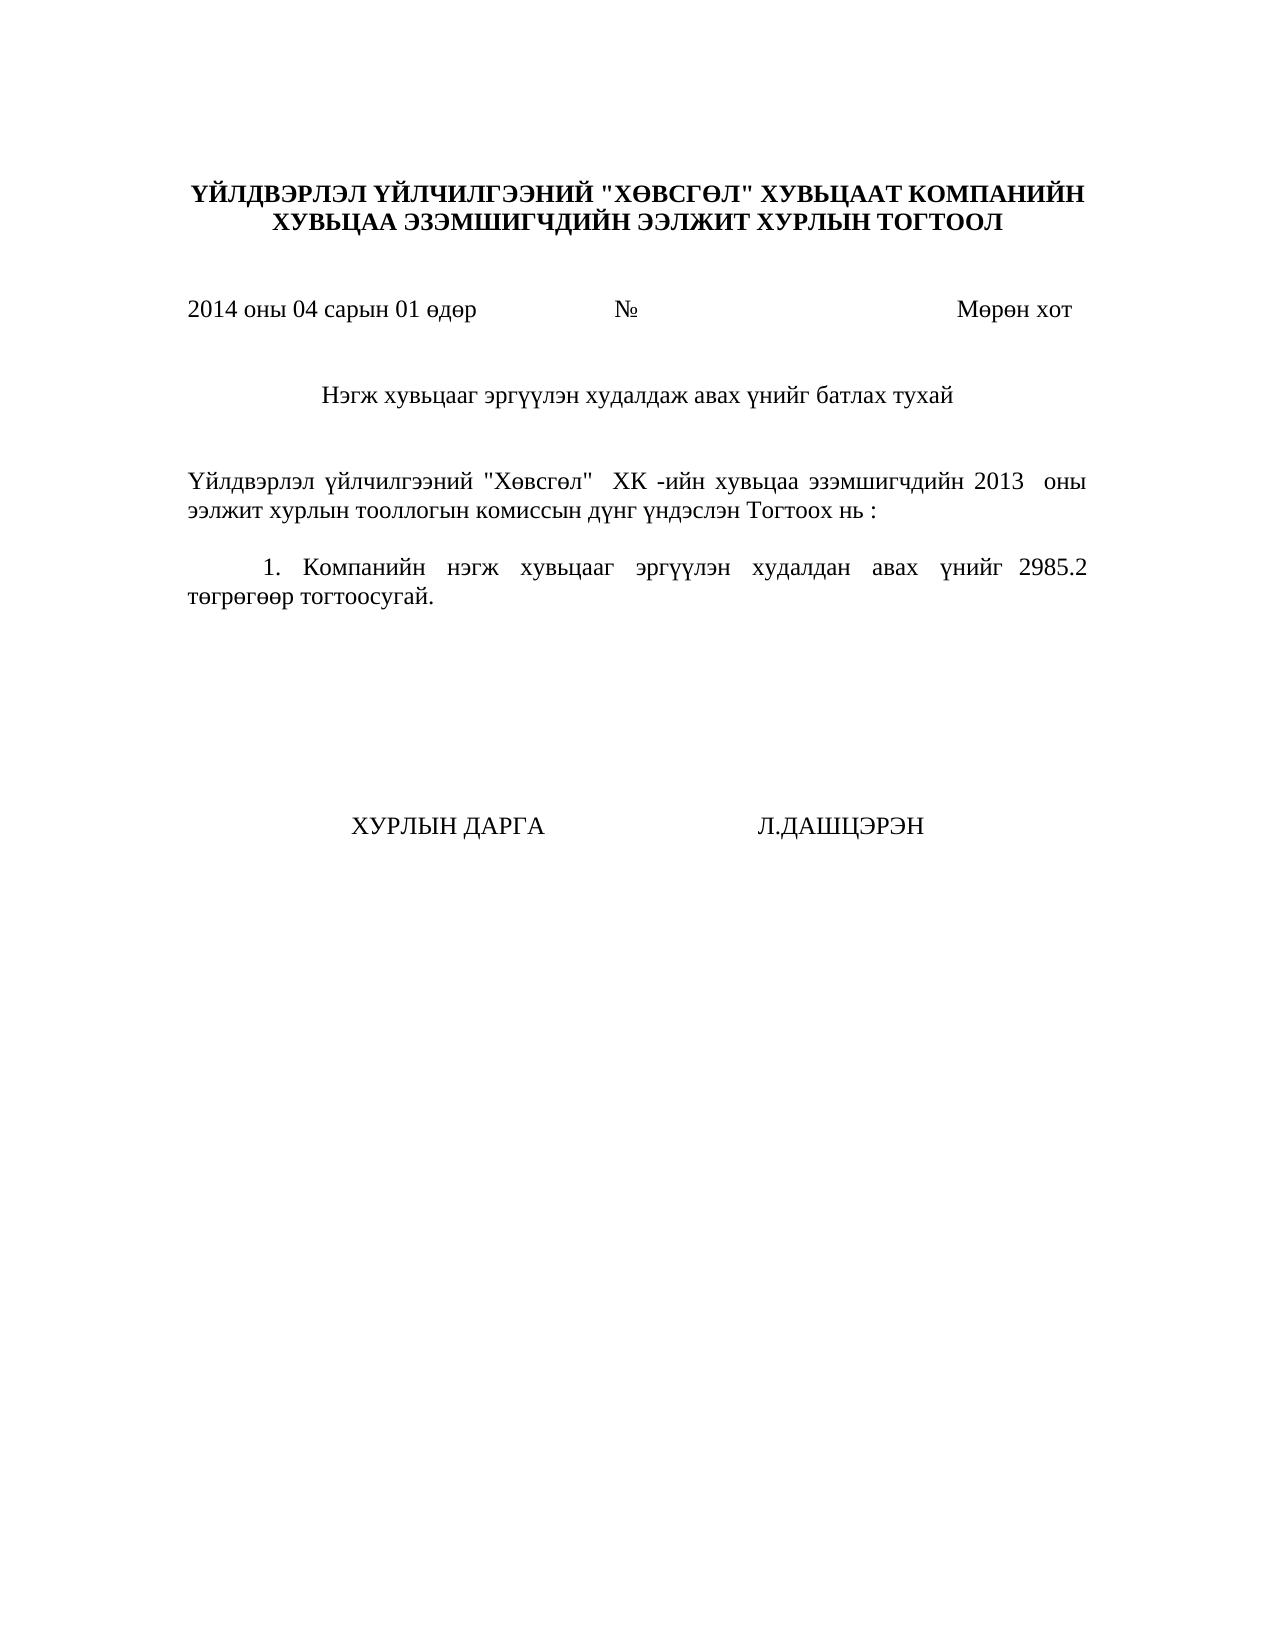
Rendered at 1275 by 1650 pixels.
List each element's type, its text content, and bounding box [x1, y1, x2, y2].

text Нэгж хувьцааг эргүүлэн худалдаж авах үнийг батлах тухай [187, 380, 1087, 409]
text Үйлдвэрлэл үйлчилгээний "Хөвсгөл" ХК -ийн хувьцаа эзэмшигчдийн 2013 оны ээлжит хурлын тооллогын комиссын дүнг үндэслэн Тогтоох нь : [187, 466, 1087, 524]
text 2014 оны 04 сарын 01 өдөр № Мөрөн хот [187, 294, 1087, 322]
text ҮЙЛДВЭРЛЭЛ ҮЙЛЧИЛГЭЭНИЙ "ХӨВСГӨЛ" ХУВЬЦААТ КОМПАНИЙН ХУВЬЦАА ЭЗЭМШИГЧДИЙН ЭЭЛЖИТ ХУРЛЫН ТОГТООЛ [187, 179, 1087, 236]
text 1. Компанийн нэгж хувьцааг эргүүлэн худалдан авах үнийг 2985.2 төгрөгөөр тогтоосугай. [187, 552, 1087, 610]
text ХУРЛЫН ДАРГА Л.ДАШЦЭРЭН [187, 811, 1087, 840]
